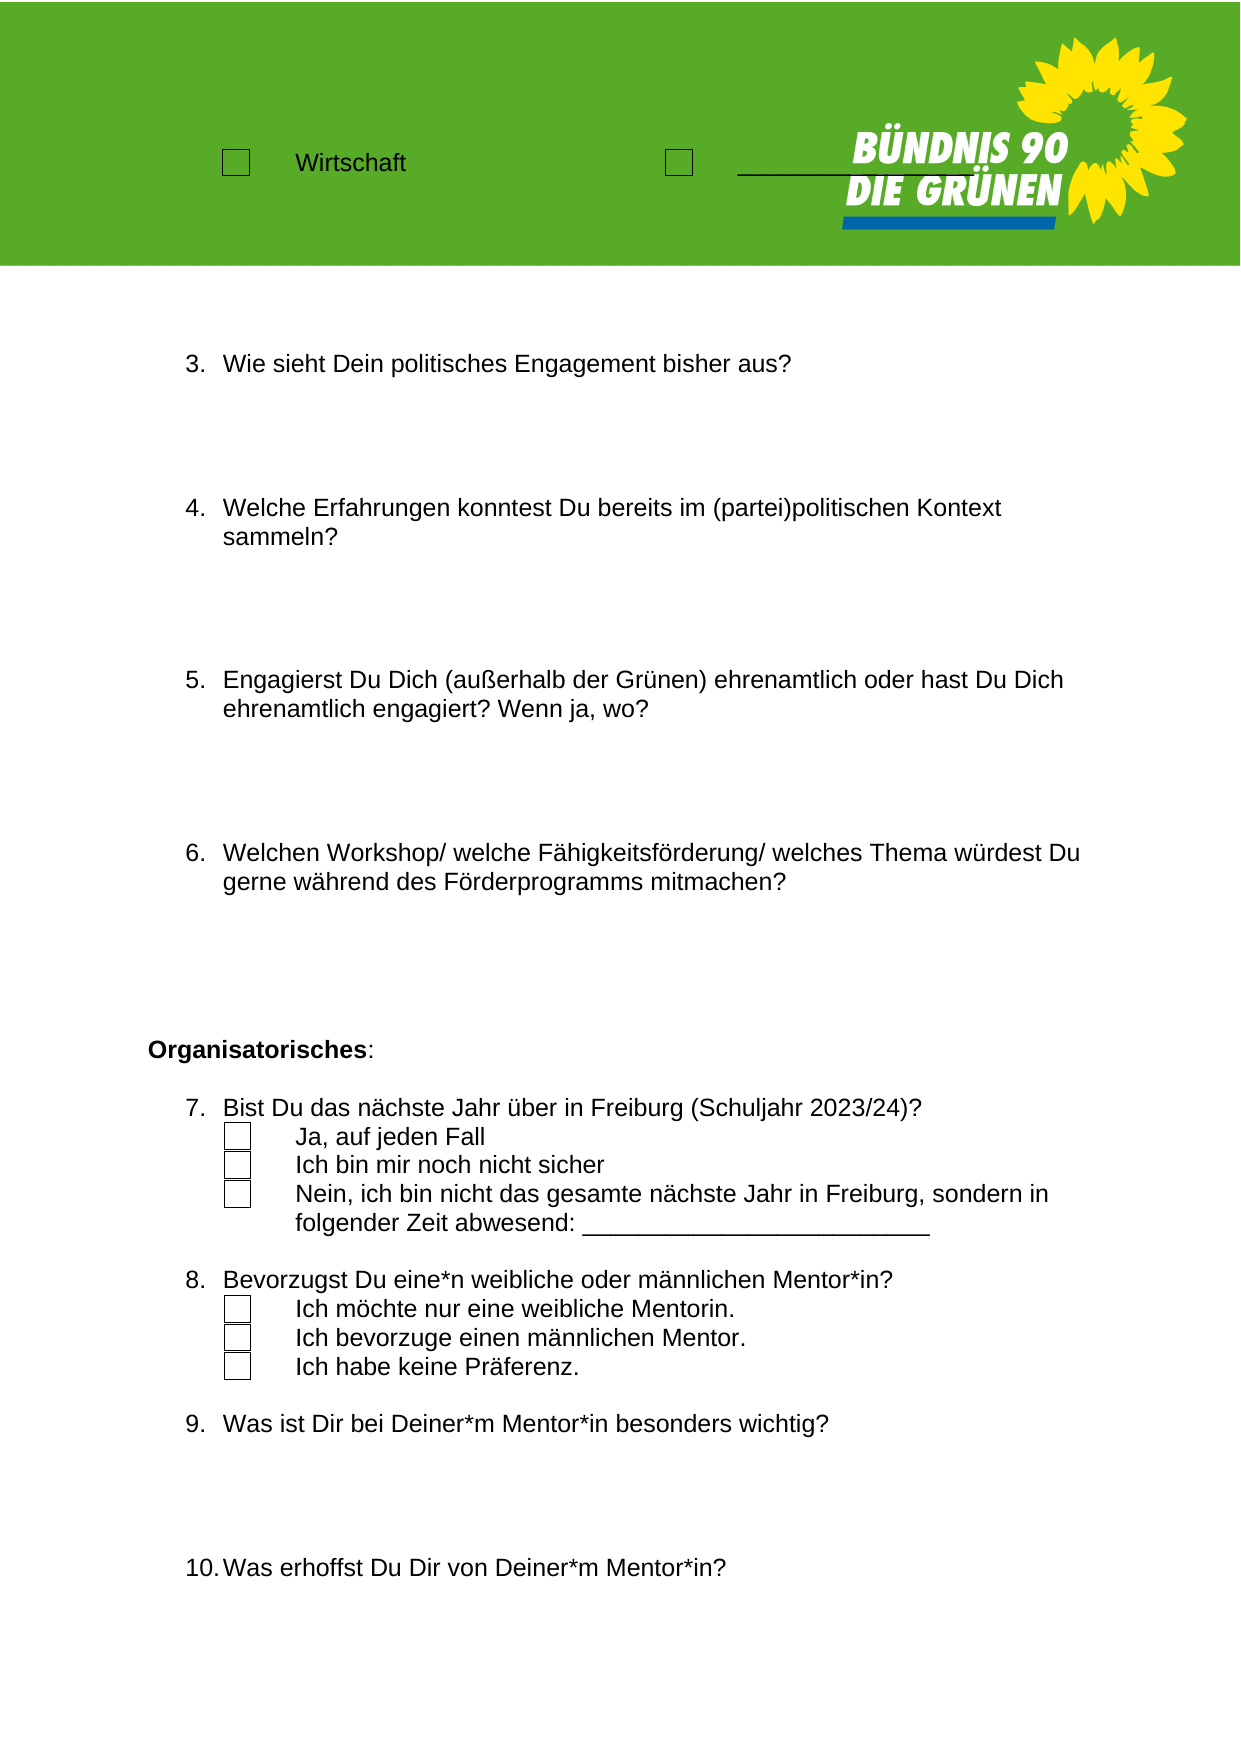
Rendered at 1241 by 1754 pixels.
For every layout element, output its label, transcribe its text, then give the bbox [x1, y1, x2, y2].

list Wie sieht Dein politisches Engagement bisher aus? [185, 349, 1092, 378]
text Ich bin mir noch nicht sicher [223, 1150, 1092, 1179]
text Organisatorisches: [148, 1035, 1092, 1064]
text Ich möchte nur eine weibliche Mentorin. [223, 1294, 1092, 1323]
text Ich bevorzuge einen männlichen Mentor. [223, 1323, 1092, 1351]
text Wirtschaft _________________ [148, 148, 1092, 176]
text Ja, auf jeden Fall [223, 1121, 1092, 1150]
list Engagierst Du Dich (außerhalb der Grünen) ehrenamtlich oder hast Du Dich ehrenamtlich engagiert? Wenn ja, wo? [185, 665, 1092, 723]
list Welche Erfahrungen konntest Du bereits im (partei)politischen Kontext sammeln? [185, 493, 1092, 550]
list Bist Du das nächste Jahr über in Freiburg (Schuljahr 2023/24)? [185, 1093, 1092, 1121]
picture [0, 2, 1241, 266]
list Welchen Workshop/ welche Fähigkeitsförderung/ welches Thema würdest Du gerne während des Förderprogramms mitmachen? [185, 838, 1092, 895]
list Was ist Dir bei Deiner*m Mentor*in besonders wichtig? [185, 1409, 1092, 1438]
text Nein, ich bin nicht das gesamte nächste Jahr in Freiburg, sondern in folgender Zeit abwesend: _________________________ [223, 1179, 1092, 1236]
text Ich habe keine Präferenz. [223, 1351, 1092, 1380]
list Was erhoffst Du Dir von Deiner*m Mentor*in? [185, 1553, 1092, 1581]
list Bevorzugst Du eine*n weibliche oder männlichen Mentor*in? [185, 1265, 1092, 1294]
